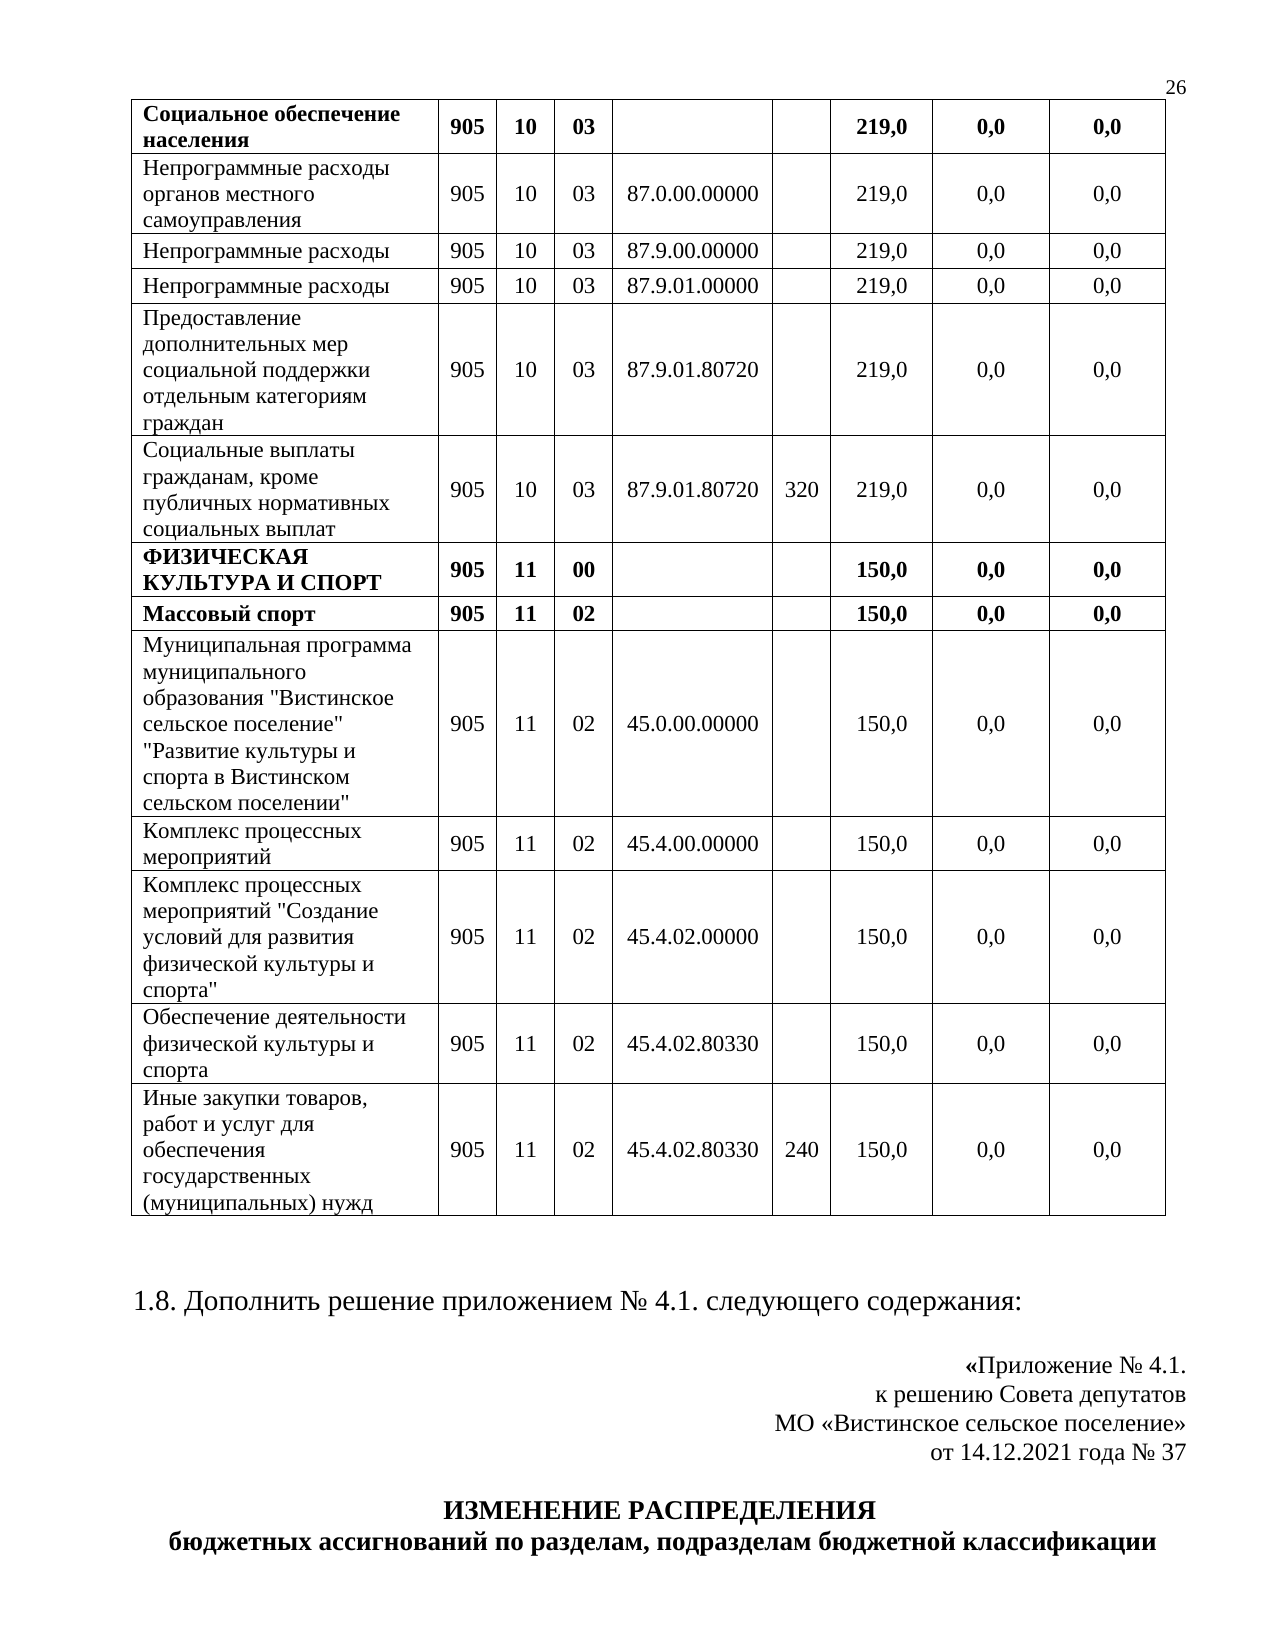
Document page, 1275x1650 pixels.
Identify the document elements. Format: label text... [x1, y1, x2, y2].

table_cell 10 [497, 234, 554, 268]
table_cell 10 [497, 154, 554, 233]
table_cell Муниципальная программа муниципального образования "Вистинское сельское поселение" "Развитие культуры и спорта в Вистинском сельском поселении" [132, 631, 438, 816]
table_cell 905 [439, 100, 496, 153]
table_cell 0,0 [933, 436, 1049, 542]
table_cell 11 [497, 1004, 554, 1082]
table_cell 219,0 [831, 154, 932, 233]
table_cell 10 [497, 304, 554, 435]
table_cell 03 [555, 269, 612, 302]
table_cell 11 [497, 1084, 554, 1215]
table_cell Социальные выплаты гражданам, кроме публичных нормативных социальных выплат [132, 436, 438, 542]
table_cell 905 [439, 597, 496, 630]
table_cell 00 [555, 543, 612, 596]
table_cell 150,0 [831, 1004, 932, 1082]
table_cell 0,0 [1050, 1004, 1165, 1082]
table_cell 10 [497, 100, 554, 153]
table_cell 219,0 [831, 100, 932, 153]
table_cell 0,0 [1050, 817, 1165, 869]
table_cell [613, 543, 772, 596]
table_cell 0,0 [1050, 100, 1165, 153]
table_cell 11 [497, 871, 554, 1002]
table_cell 87.0.00.00000 [613, 154, 772, 233]
table_cell 11 [497, 597, 554, 630]
table_cell 320 [773, 436, 830, 542]
table_cell 03 [555, 100, 612, 153]
table_cell 905 [439, 543, 496, 596]
table_cell 0,0 [1050, 234, 1165, 268]
table_cell 150,0 [831, 817, 932, 869]
table_cell 0,0 [1050, 597, 1165, 630]
table_cell 219,0 [831, 436, 932, 542]
table_cell 0,0 [1050, 269, 1165, 302]
table_cell [773, 631, 830, 816]
table_cell 0,0 [933, 543, 1049, 596]
table_cell 45.4.00.00000 [613, 817, 772, 869]
table_cell 02 [555, 817, 612, 869]
table_cell 905 [439, 1004, 496, 1082]
table_cell 0,0 [1050, 543, 1165, 596]
table_cell 905 [439, 631, 496, 816]
table_cell 11 [497, 817, 554, 869]
table_cell 219,0 [831, 304, 932, 435]
table_cell 87.9.01.00000 [613, 269, 772, 302]
table_cell 0,0 [933, 269, 1049, 302]
table_cell 87.9.01.80720 [613, 304, 772, 435]
table_cell 0,0 [1050, 871, 1165, 1002]
table_cell 0,0 [933, 100, 1049, 153]
text к решению Совета депутатов [133, 1379, 1186, 1408]
table_cell [773, 871, 830, 1002]
table_cell 905 [439, 871, 496, 1002]
table_cell 905 [439, 304, 496, 435]
table_cell 905 [439, 436, 496, 542]
table_cell Комплекс процессных мероприятий "Создание условий для развития физической культуры и спорта" [132, 871, 438, 1002]
table_cell [773, 817, 830, 869]
table_cell [773, 269, 830, 302]
table_cell 87.9.00.00000 [613, 234, 772, 268]
table_cell 03 [555, 436, 612, 542]
text «Приложение № 4.1. [133, 1351, 1186, 1379]
table_cell 905 [439, 269, 496, 302]
table_cell [773, 234, 830, 268]
table_cell 45.4.02.80330 [613, 1084, 772, 1215]
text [133, 1494, 1186, 1557]
table_cell 0,0 [933, 1084, 1049, 1215]
table_cell 0,0 [933, 871, 1049, 1002]
table_cell [773, 100, 830, 153]
table_cell 0,0 [933, 597, 1049, 630]
table_cell Непрограммные расходы органов местного самоуправления [132, 154, 438, 233]
table_cell 150,0 [831, 631, 932, 816]
table_cell 0,0 [933, 154, 1049, 233]
table_cell 45.0.00.00000 [613, 631, 772, 816]
table_cell 0,0 [1050, 631, 1165, 816]
table_cell 0,0 [1050, 304, 1165, 435]
table_cell 150,0 [831, 597, 932, 630]
table_cell ФИЗИЧЕСКАЯ КУЛЬТУРА И СПОРТ [132, 543, 438, 596]
table_cell 150,0 [831, 543, 932, 596]
table_cell [773, 154, 830, 233]
table_cell 03 [555, 154, 612, 233]
table_cell 11 [497, 543, 554, 596]
table_cell 02 [555, 631, 612, 816]
table_cell 905 [439, 817, 496, 869]
table_cell 0,0 [933, 304, 1049, 435]
table_cell 45.4.02.00000 [613, 871, 772, 1002]
table_cell 905 [439, 154, 496, 233]
table_cell 03 [555, 234, 612, 268]
table_cell Предоставление дополнительных мер социальной поддержки отдельным категориям граждан [132, 304, 438, 435]
table_cell [773, 304, 830, 435]
table_cell 87.9.01.80720 [613, 436, 772, 542]
table_cell 02 [555, 1084, 612, 1215]
table_cell 02 [555, 597, 612, 630]
table_cell Иные закупки товаров, работ и услуг для обеспечения государственных (муниципальных) нужд [132, 1084, 438, 1215]
table_cell 905 [439, 234, 496, 268]
text 1.8. Дополнить решение приложением № 4.1. следующего содержания: [133, 1283, 1186, 1317]
table_cell [773, 543, 830, 596]
table_cell [613, 597, 772, 630]
table_cell 45.4.02.80330 [613, 1004, 772, 1082]
table_cell 02 [555, 871, 612, 1002]
table_cell 219,0 [831, 234, 932, 268]
table_cell 0,0 [1050, 436, 1165, 542]
table_cell Комплекс процессных мероприятий [132, 817, 438, 869]
table_cell [773, 597, 830, 630]
table_cell Обеспечение деятельности физической культуры и спорта [132, 1004, 438, 1082]
table_cell Социальное обеспечение населения [132, 100, 438, 153]
table_cell [613, 100, 772, 153]
table_cell 03 [555, 304, 612, 435]
table_cell 0,0 [933, 1004, 1049, 1082]
text МО «Вистинское сельское поселение» от 14.12.2021 года № 37 [694, 1408, 1186, 1466]
table_cell 11 [497, 631, 554, 816]
table_cell 219,0 [831, 269, 932, 302]
table_cell 0,0 [933, 817, 1049, 869]
table_cell Непрограммные расходы [132, 234, 438, 268]
table_cell Непрограммные расходы [132, 269, 438, 302]
table_cell 905 [439, 1084, 496, 1215]
table_cell [773, 1004, 830, 1082]
table_cell 02 [555, 1004, 612, 1082]
table_cell 0,0 [1050, 1084, 1165, 1215]
table_cell 0,0 [933, 234, 1049, 268]
table_cell 10 [497, 269, 554, 302]
table_cell 10 [497, 436, 554, 542]
table_cell 150,0 [831, 871, 932, 1002]
table_cell 150,0 [831, 1084, 932, 1215]
table_cell Массовый спорт [132, 597, 438, 630]
table_cell 240 [773, 1084, 830, 1215]
table_cell 0,0 [933, 631, 1049, 816]
table_cell 0,0 [1050, 154, 1165, 233]
